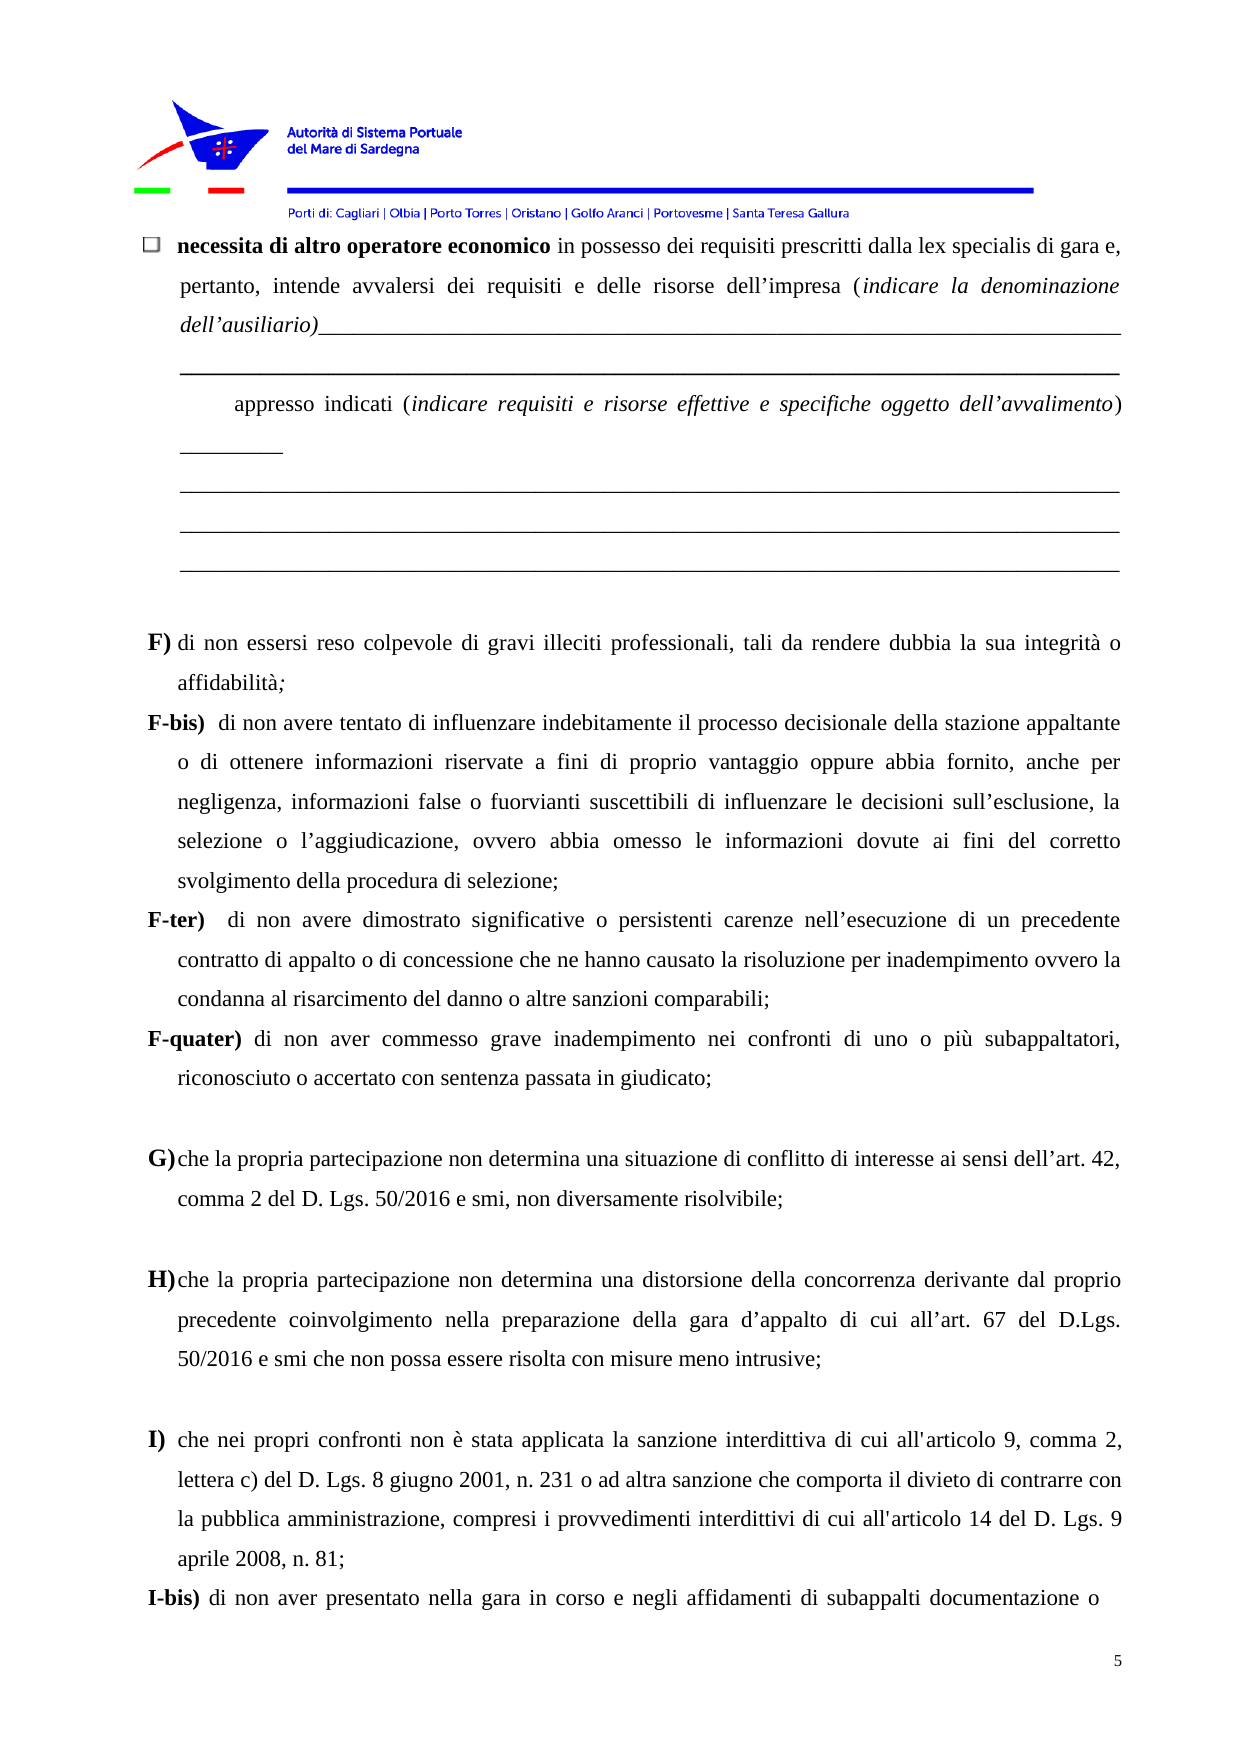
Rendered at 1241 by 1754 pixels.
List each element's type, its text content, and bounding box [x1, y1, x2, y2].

list che la propria partecipazione non determina una situazione di conflitto di interesse ai sensi dell’art. 42, comma 2 del D. Lgs. 50/2016 e smi, non diversamente risolvibile; [148, 1143, 1123, 1211]
text F-ter) di non avere dimostrato significative o persistenti carenze nell’esecuzione di un precedente contratto di appalto o di concessione che ne hanno causato la risoluzione per inadempimento ovvero la condanna al risarcimento del danno o altre sanzioni comparabili; [148, 906, 1122, 1011]
list necessita di altro operatore economico in possesso dei requisiti prescritti dalla lex specialis di gara e, pertanto, intende avvalersi dei requisiti e delle risorse dell’impresa (indicare la denominazione dell’ausiliario)______________________________________________________________________ [142, 233, 1122, 338]
text F-quater) di non aver commesso grave inadempimento nei confronti di uno o più subappaltatori, riconosciuto o accertato con sentenza passata in giudicato; [148, 1024, 1122, 1090]
picture [88, 75, 1034, 233]
list che nei propri confronti non è stata applicata la sanzione interdittiva di cui all'articolo 9, comma 2, lettera c) del D. Lgs. 8 giugno 2001, n. 231 o ad altra sanzione che comporta il divieto di contrarre con la pubblica amministrazione, compresi i provvedimenti interdittivi di cui all'articolo 14 del D. Lgs. 9 aprile 2008, n. 81; [148, 1424, 1123, 1571]
text appresso indicati (indicare requisiti e risorse effettive e specifiche oggetto dell’avvalimento) _________ ______________________________________________________________________________________________________________________________________________________________________________________________________________________________________________________ [106, 391, 1122, 575]
text __________________________________________________________________________________ [180, 351, 1122, 377]
picture [143, 237, 162, 254]
text F-bis) di non avere tentato di influenzare indebitamente il processo decisionale della stazione appaltante o di ottenere informazioni riservate a fini di proprio vantaggio oppure abbia fornito, anche per negligenza, informazioni false o fuorvianti suscettibili di influenzare le decisioni sull’esclusione, la selezione o l’aggiudicazione, ovvero abbia omesso le informazioni dovute ai fini del corretto svolgimento della procedura di selezione; [148, 709, 1122, 893]
list di non essersi reso colpevole di gravi illeciti professionali, tali da rendere dubbia la sua integrità o affidabilità; [148, 627, 1123, 696]
list che la propria partecipazione non determina una distorsione della concorrenza derivante dal proprio precedente coinvolgimento nella preparazione della gara d’appalto di cui all’art. 67 del D.Lgs. 50/2016 e smi che non possa essere risolta con misure meno intrusive; [148, 1264, 1123, 1372]
text I-bis) di non aver presentato nella gara in corso e negli affidamenti di subappalti documentazione o dichiarazioni non veritiere; [148, 1584, 1102, 1611]
